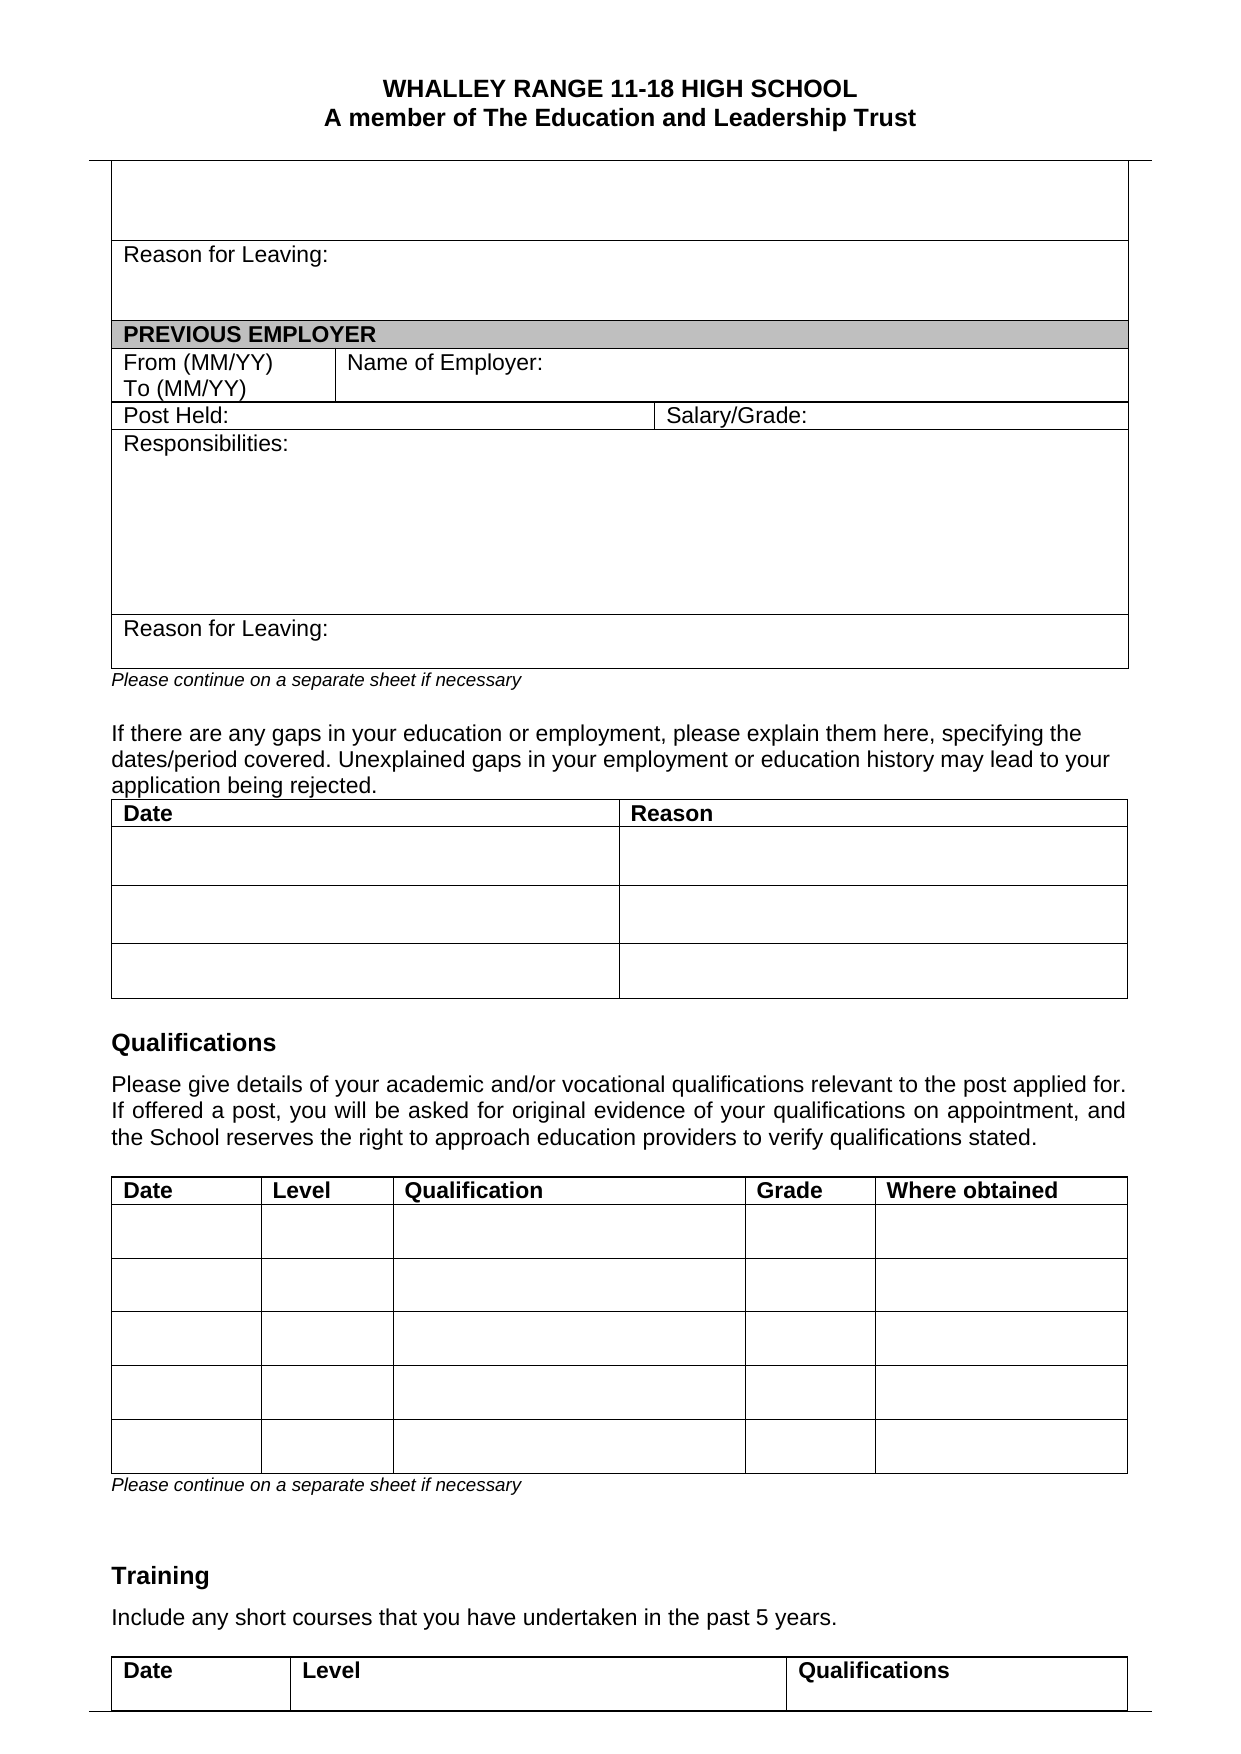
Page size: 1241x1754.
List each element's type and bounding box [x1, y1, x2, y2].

table_header [89, 161, 1152, 1711]
